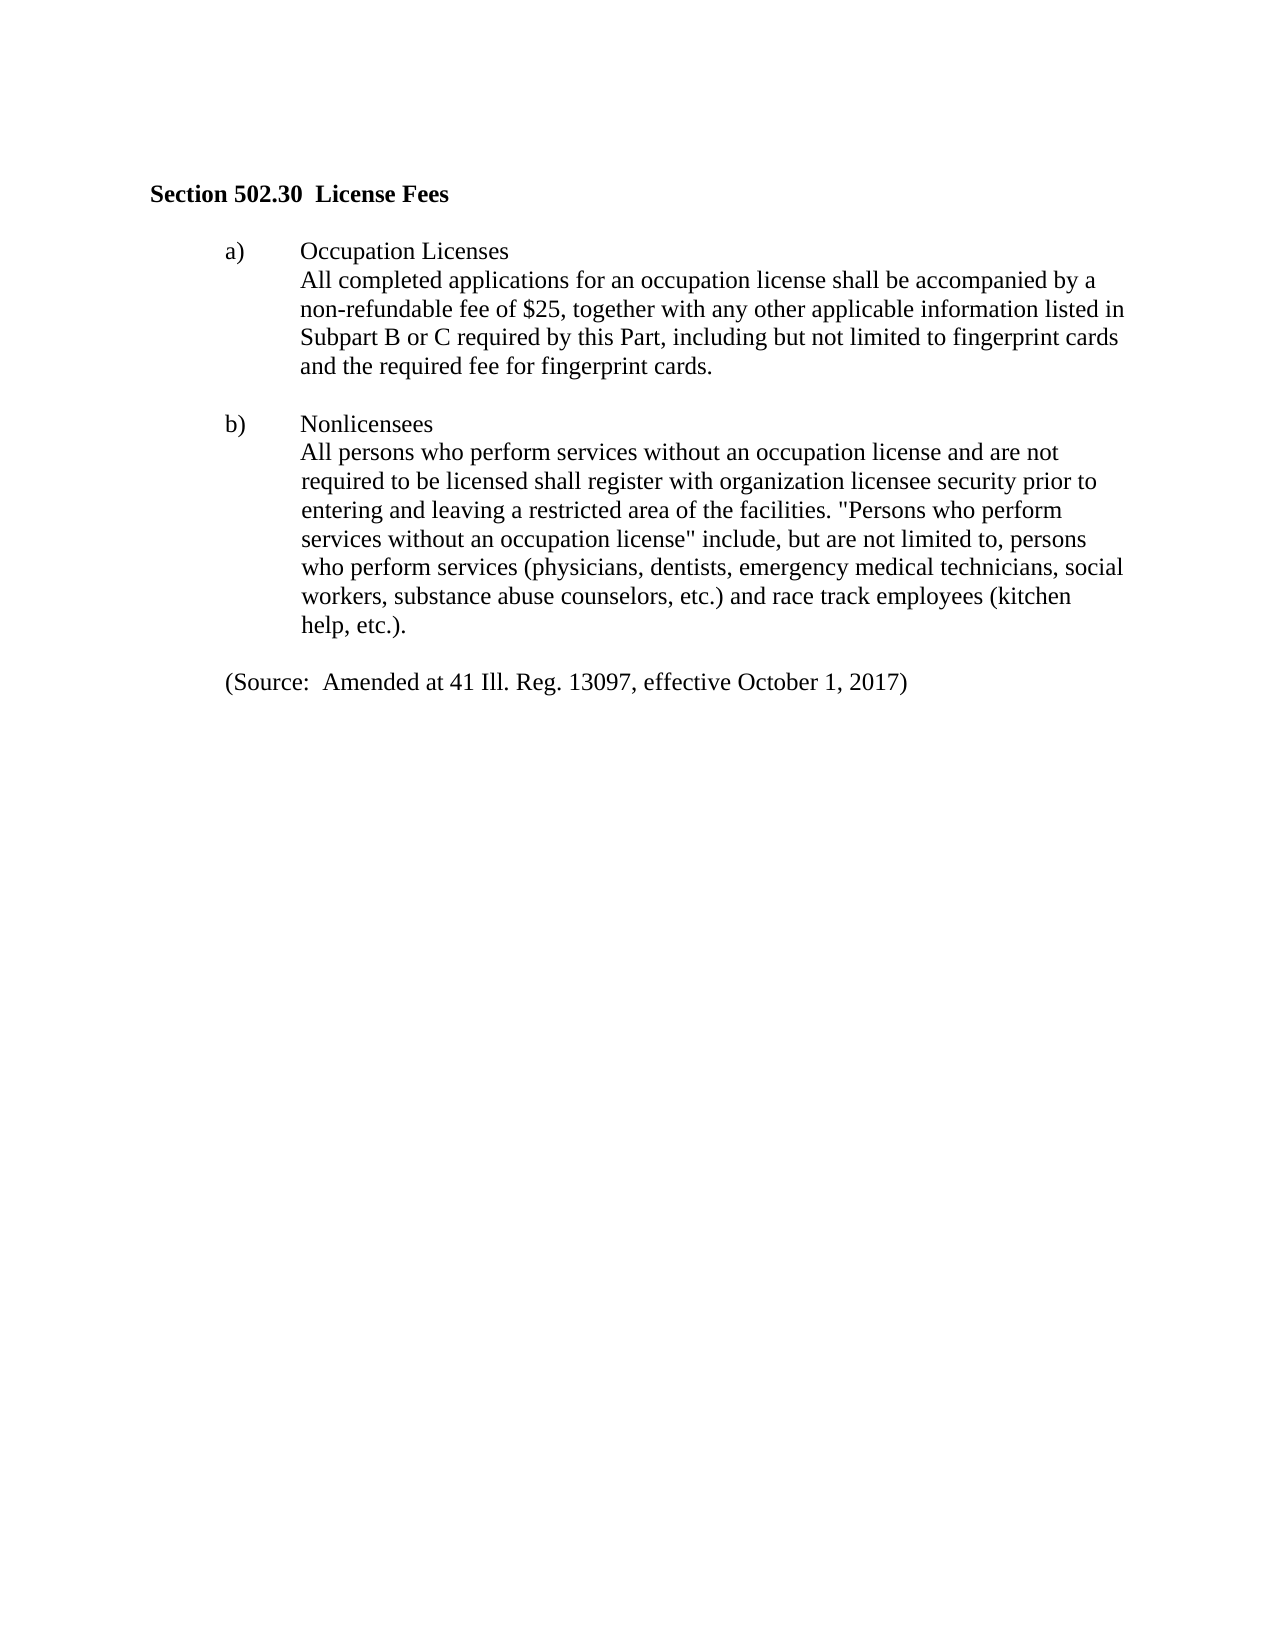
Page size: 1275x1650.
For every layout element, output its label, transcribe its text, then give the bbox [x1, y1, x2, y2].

text (Source: Amended at 41 Ill. Reg. 13097, effective October 1, 2017) [150, 667, 1125, 696]
text All persons who perform services without an occupation license and are not required to be licensed shall register with organization licensee security prior to entering and leaving a restricted area of the facilities. "Persons who perform services without an occupation license" include, but are not limited to, persons who perform services (physicians, dentists, emergency medical technicians, social workers, substance abuse counselors, etc.) and race track employees (kitchen help, etc.). [300, 437, 1125, 639]
text a) Occupation Licenses [225, 236, 1125, 265]
text b) Nonlicensees [225, 409, 1125, 437]
text Section 502.30 License Fees [150, 179, 1125, 207]
text All completed applications for an occupation license shall be accompanied by a non-refundable fee of $25, together with any other applicable information listed in Subpart B or C required by this Part, including but not limited to fingerprint cards and the required fee for fingerprint cards. [300, 265, 1125, 380]
